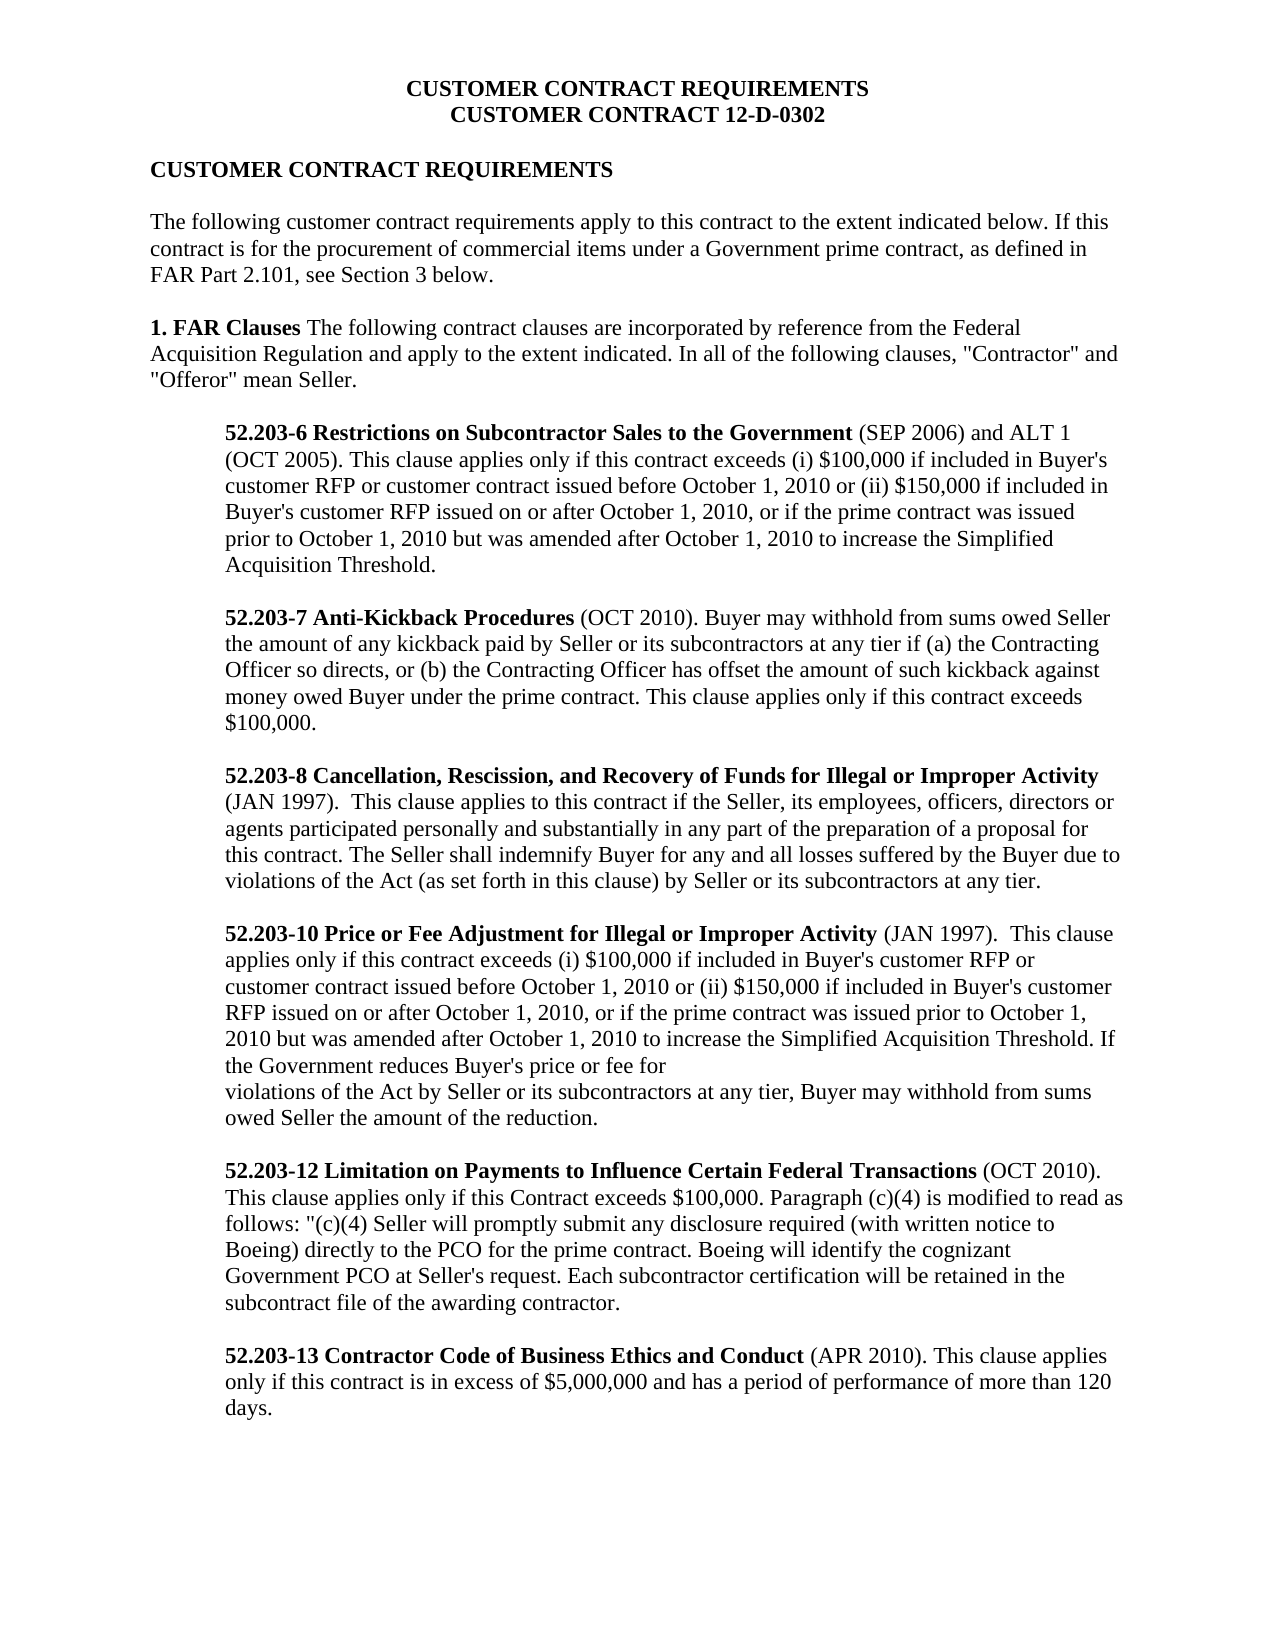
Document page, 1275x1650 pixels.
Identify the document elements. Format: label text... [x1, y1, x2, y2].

text 52.203-7 Anti-Kickback Procedures (OCT 2010). Buyer may withhold from sums owed Seller the amount of any kickback paid by Seller or its subcontractors at any tier if (a) the Contracting Officer so directs, or (b) the Contracting Officer has offset the amount of such kickback against money owed Buyer under the prime contract. This clause applies only if this contract exceeds $100,000. [225, 604, 1125, 736]
text 1. FAR Clauses The following contract clauses are incorporated by reference from the Federal Acquisition Regulation and apply to the extent indicated. In all of the following clauses, "Contractor" and "Offeror" mean Seller. [150, 314, 1125, 393]
text CUSTOMER CONTRACT REQUIREMENTS [150, 156, 1125, 182]
text 52.203-6 Restrictions on Subcontractor Sales to the Government (SEP 2006) and ALT 1 (OCT 2005). This clause applies only if this contract exceeds (i) $100,000 if included in Buyer's customer RFP or customer contract issued before October 1, 2010 or (ii) $150,000 if included in Buyer's customer RFP issued on or after October 1, 2010, or if the prime contract was issued prior to October 1, 2010 but was amended after October 1, 2010 to increase the Simplified Acquisition Threshold. [225, 419, 1125, 577]
text 52.203-13 Contractor Code of Business Ethics and Conduct (APR 2010). This clause applies only if this contract is in excess of $5,000,000 and has a period of performance of more than 120 days. [225, 1342, 1125, 1421]
text 52.203-12 Limitation on Payments to Influence Certain Federal Transactions (OCT 2010). This clause applies only if this Contract exceeds $100,000. Paragraph (c)(4) is modified to read as follows: "(c)(4) Seller will promptly submit any disclosure required (with written notice to Boeing) directly to the PCO for the prime contract. Boeing will identify the cognizant Government PCO at Seller's request. Each subcontractor certification will be retained in the subcontract file of the awarding contractor. [225, 1157, 1125, 1315]
text The following customer contract requirements apply to this contract to the extent indicated below. If this contract is for the procurement of commercial items under a Government prime contract, as defined in FAR Part 2.101, see Section 3 below. [150, 208, 1125, 287]
text 52.203-8 Cancellation, Rescission, and Recovery of Funds for Illegal or Improper Activity (JAN 1997). This clause applies to this contract if the Seller, its employees, officers, directors or agents participated personally and substantially in any part of the preparation of a proposal for this contract. The Seller shall indemnify Buyer for any and all losses suffered by the Buyer due to violations of the Act (as set forth in this clause) by Seller or its subcontractors at any tier. [225, 762, 1125, 894]
text violations of the Act by Seller or its subcontractors at any tier, Buyer may withhold from sums owed Seller the amount of the reduction. [225, 1078, 1125, 1131]
text 52.203-10 Price or Fee Adjustment for Illegal or Improper Activity (JAN 1997). This clause applies only if this contract exceeds (i) $100,000 if included in Buyer's customer RFP or customer contract issued before October 1, 2010 or (ii) $150,000 if included in Buyer's customer RFP issued on or after October 1, 2010, or if the prime contract was issued prior to October 1, 2010 but was amended after October 1, 2010 to increase the Simplified Acquisition Threshold. If the Government reduces Buyer's price or fee for [225, 920, 1125, 1078]
